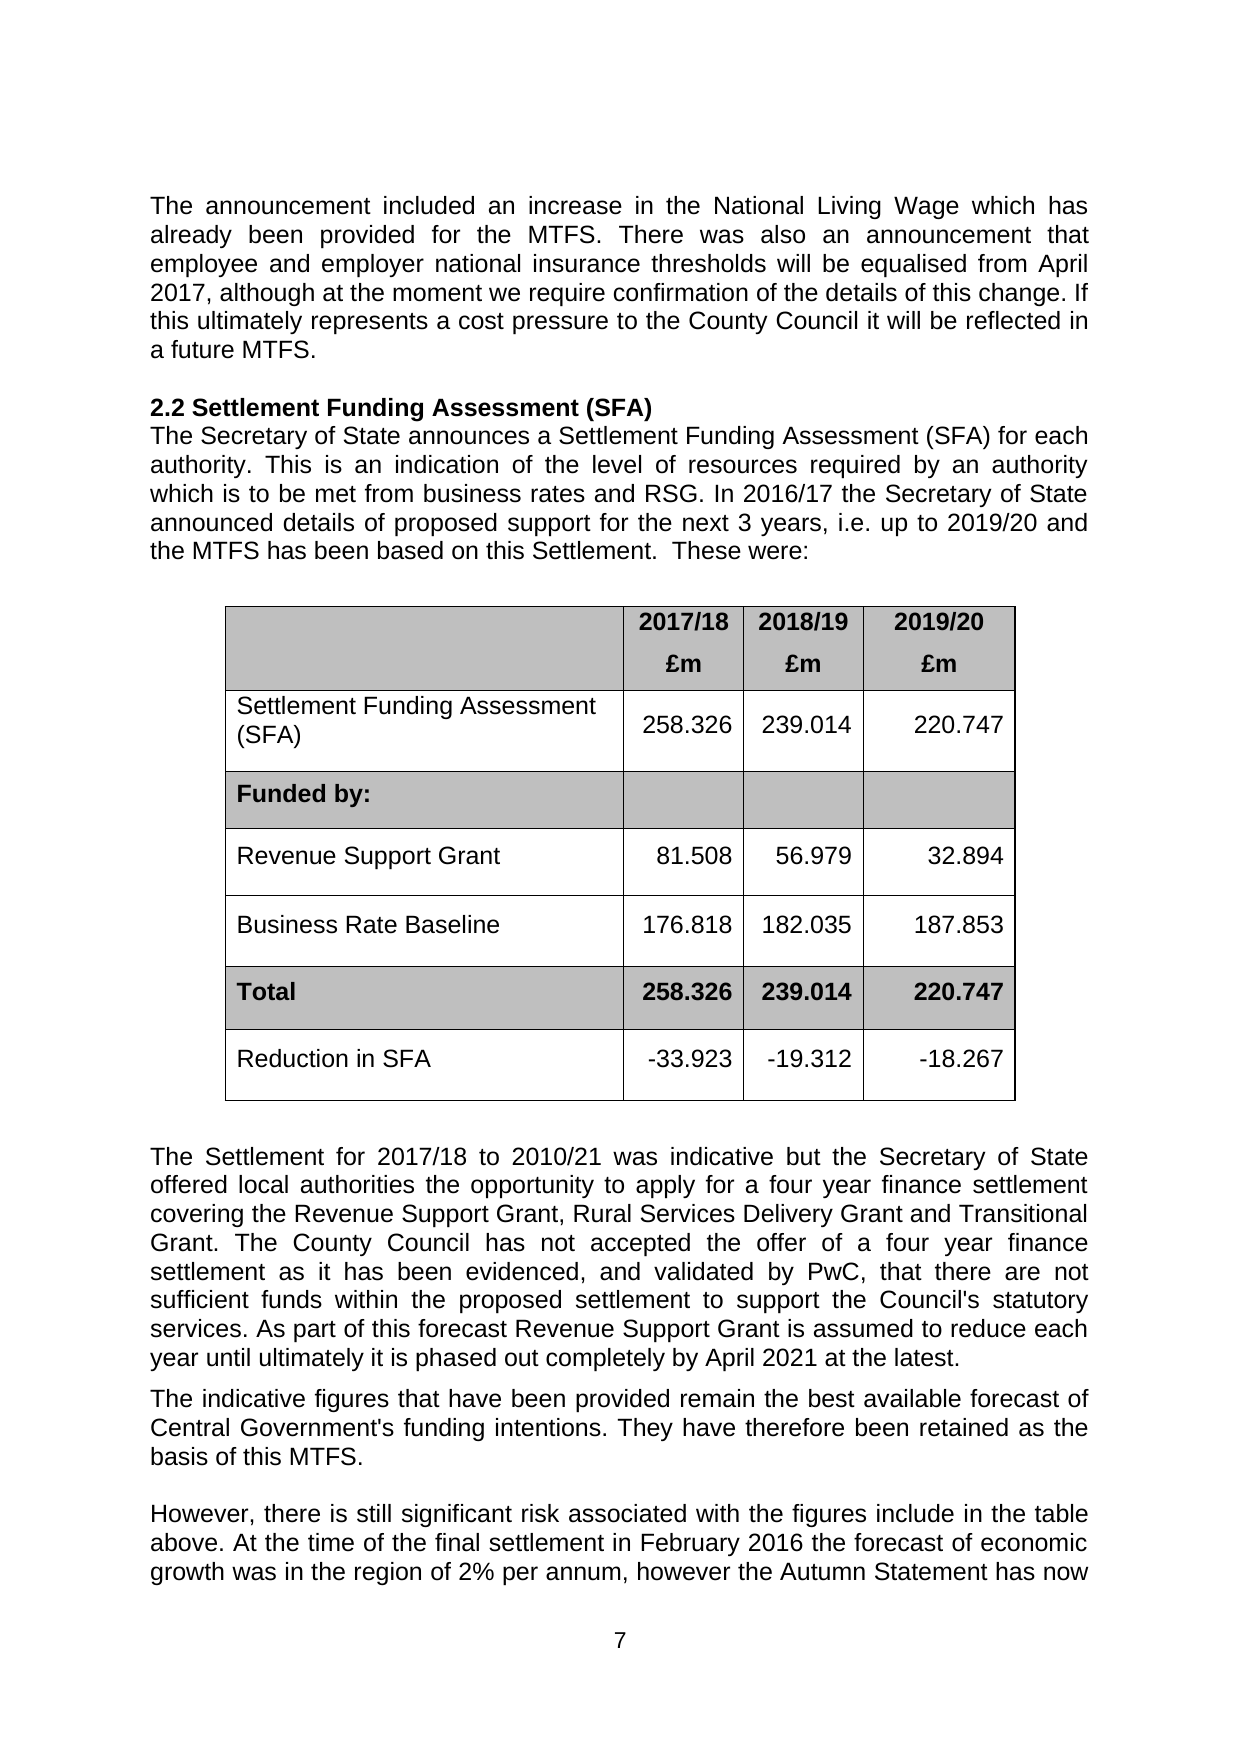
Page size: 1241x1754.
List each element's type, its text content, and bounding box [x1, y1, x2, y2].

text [150, 1499, 1090, 1586]
table_cell 32.894 [864, 829, 1014, 895]
text The indicative figures that have been provided remain the best available forecast of Central Government's funding intentions. They have therefore been retained as the basis of this MTFS. [150, 1384, 1090, 1471]
table_cell Settlement Funding Assessment (SFA) [226, 691, 623, 771]
text 2.2 Settlement Funding Assessment (SFA) [150, 392, 1090, 421]
table_cell Revenue Support Grant [226, 829, 623, 895]
table_cell 239.014 [744, 691, 863, 771]
text The announcement included an increase in the National Living Wage which has already been provided for the MTFS. There was also an announcement that employee and employer national insurance thresholds will be equalised from April 2017, although at the moment we require confirmation of the details of this change. If this ultimately represents a cost pressure to the County Council it will be reflected in a future MTFS. [150, 191, 1090, 364]
table_cell -18.267 [864, 1030, 1014, 1099]
table_cell 258.326 [624, 691, 743, 771]
table_cell [864, 772, 1014, 828]
table_cell -33.923 [624, 1030, 743, 1099]
table_cell 176.818 [624, 896, 743, 966]
text The Secretary of State announces a Settlement Funding Assessment (SFA) for each authority. This is an indication of the level of resources required by an authority which is to be met from business rates and RSG. In 2016/17 the Secretary of State announced details of proposed support for the next 3 years, i.e. up to 2019/20 and the MTFS has been based on this Settlement. These were: [150, 421, 1090, 565]
table_cell 187.853 [864, 896, 1014, 966]
table_cell [624, 772, 743, 828]
text The Settlement for 2017/18 to 2010/21 was indicative but the Secretary of State offered local authorities the opportunity to apply for a four year finance settlement covering the Revenue Support Grant, Rural Services Delivery Grant and Transitional Grant. The County Council has not accepted the offer of a four year finance settlement as it has been evidenced, and validated by PwC, that there are not sufficient funds within the proposed settlement to support the Council's statutory services. As part of this forecast Revenue Support Grant is assumed to reduce each year until ultimately it is phased out completely by April 2021 at the latest. [150, 1142, 1090, 1372]
table_cell Business Rate Baseline [226, 896, 623, 966]
table_cell 220.747 [864, 691, 1014, 771]
table_cell 81.508 [624, 829, 743, 895]
table_cell 56.979 [744, 829, 863, 895]
table_header 2017/18 £m [624, 607, 743, 690]
table_cell Total [226, 967, 623, 1029]
table_cell 258.326 [624, 967, 743, 1029]
table_header [226, 607, 623, 690]
table_header 2019/20 £m [864, 607, 1014, 690]
table_cell 220.747 [864, 967, 1014, 1029]
table_cell -19.312 [744, 1030, 863, 1099]
table_cell 239.014 [744, 967, 863, 1029]
table_header 2018/19 £m [744, 607, 863, 690]
table_cell [744, 772, 863, 828]
table_cell Funded by: [226, 772, 623, 828]
table_cell Reduction in SFA [226, 1030, 623, 1099]
table_cell 182.035 [744, 896, 863, 966]
